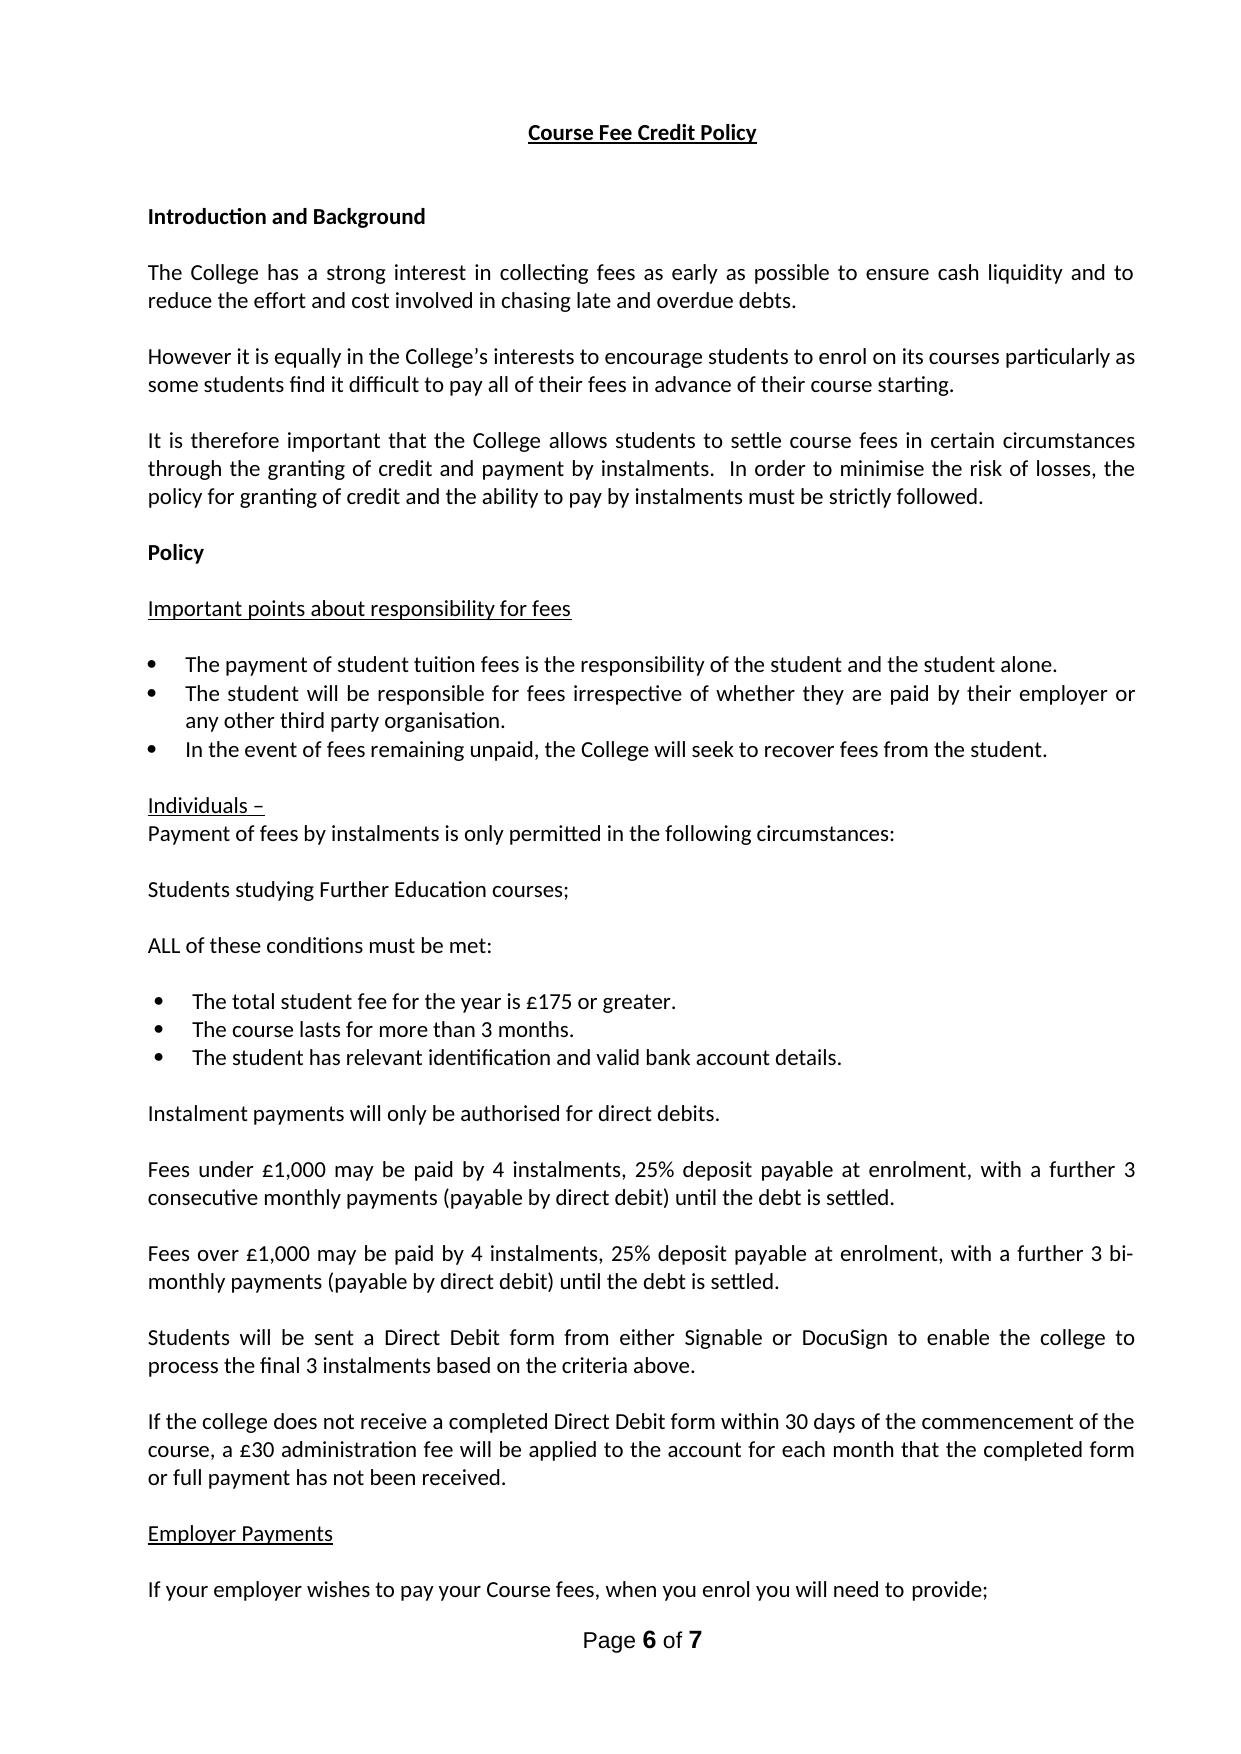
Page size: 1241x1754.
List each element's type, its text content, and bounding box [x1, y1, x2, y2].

text Instalment payments will only be authorised for direct debits. [148, 1099, 1137, 1127]
text Course Fee Credit Policy [148, 118, 1137, 146]
text If your employer wishes to pay your Course fees, when you enrol you will need to provide; [148, 1575, 1137, 1603]
text If the college does not receive a completed Direct Debit form within 30 days of the commencement of the course, a £30 administration fee will be applied to the account for each month that the completed form or full payment has not been received. [148, 1407, 1137, 1491]
text Policy [148, 538, 1137, 567]
list The student has relevant identification and valid bank account details. [154, 1043, 1137, 1071]
text It is therefore important that the College allows students to settle course fees in certain circumstances through the granting of credit and payment by instalments. In order to minimise the risk of losses, the policy for granting of credit and the ability to pay by instalments must be strictly followed. [148, 426, 1137, 511]
text Individuals – [148, 791, 1137, 819]
text Students will be sent a Direct Debit form from either Signable or DocuSign to enable the college to process the final 3 instalments based on the criteria above. [148, 1323, 1137, 1379]
text Fees over £1,000 may be paid by 4 instalments, 25% deposit payable at enrolment, with a further 3 bi-monthly payments (payable by direct debit) until the debt is settled. [148, 1239, 1137, 1295]
list The student will be responsible for fees irrespective of whether they are paid by their employer or any other third party organisation. [148, 679, 1137, 735]
text ALL of these conditions must be met: [148, 931, 1137, 959]
text Payment of fees by instalments is only permitted in the following circumstances: [148, 819, 1137, 847]
list In the event of fees remaining unpaid, the College will seek to recover fees from the student. [148, 735, 1137, 763]
text Fees under £1,000 may be paid by 4 instalments, 25% deposit payable at enrolment, with a further 3 consecutive monthly payments (payable by direct debit) until the debt is settled. [148, 1155, 1137, 1211]
text Introduction and Background [148, 202, 1137, 230]
text Students studying Further Education courses; [148, 875, 1137, 903]
text Important points about responsibility for fees [148, 594, 1137, 623]
text The College has a strong interest in collecting fees as early as possible to ensure cash liquidity and to reduce the effort and cost involved in chasing late and overdue debts. [148, 258, 1137, 314]
text However it is equally in the College’s interests to encourage students to enrol on its courses particularly as some students find it difficult to pay all of their fees in advance of their course starting. [148, 342, 1137, 398]
list The total student fee for the year is £175 or greater. [154, 987, 1137, 1015]
list The payment of student tuition fees is the responsibility of the student and the student alone. [148, 651, 1137, 679]
text Employer Payments [148, 1519, 1137, 1547]
list The course lasts for more than 3 months. [154, 1015, 1137, 1043]
